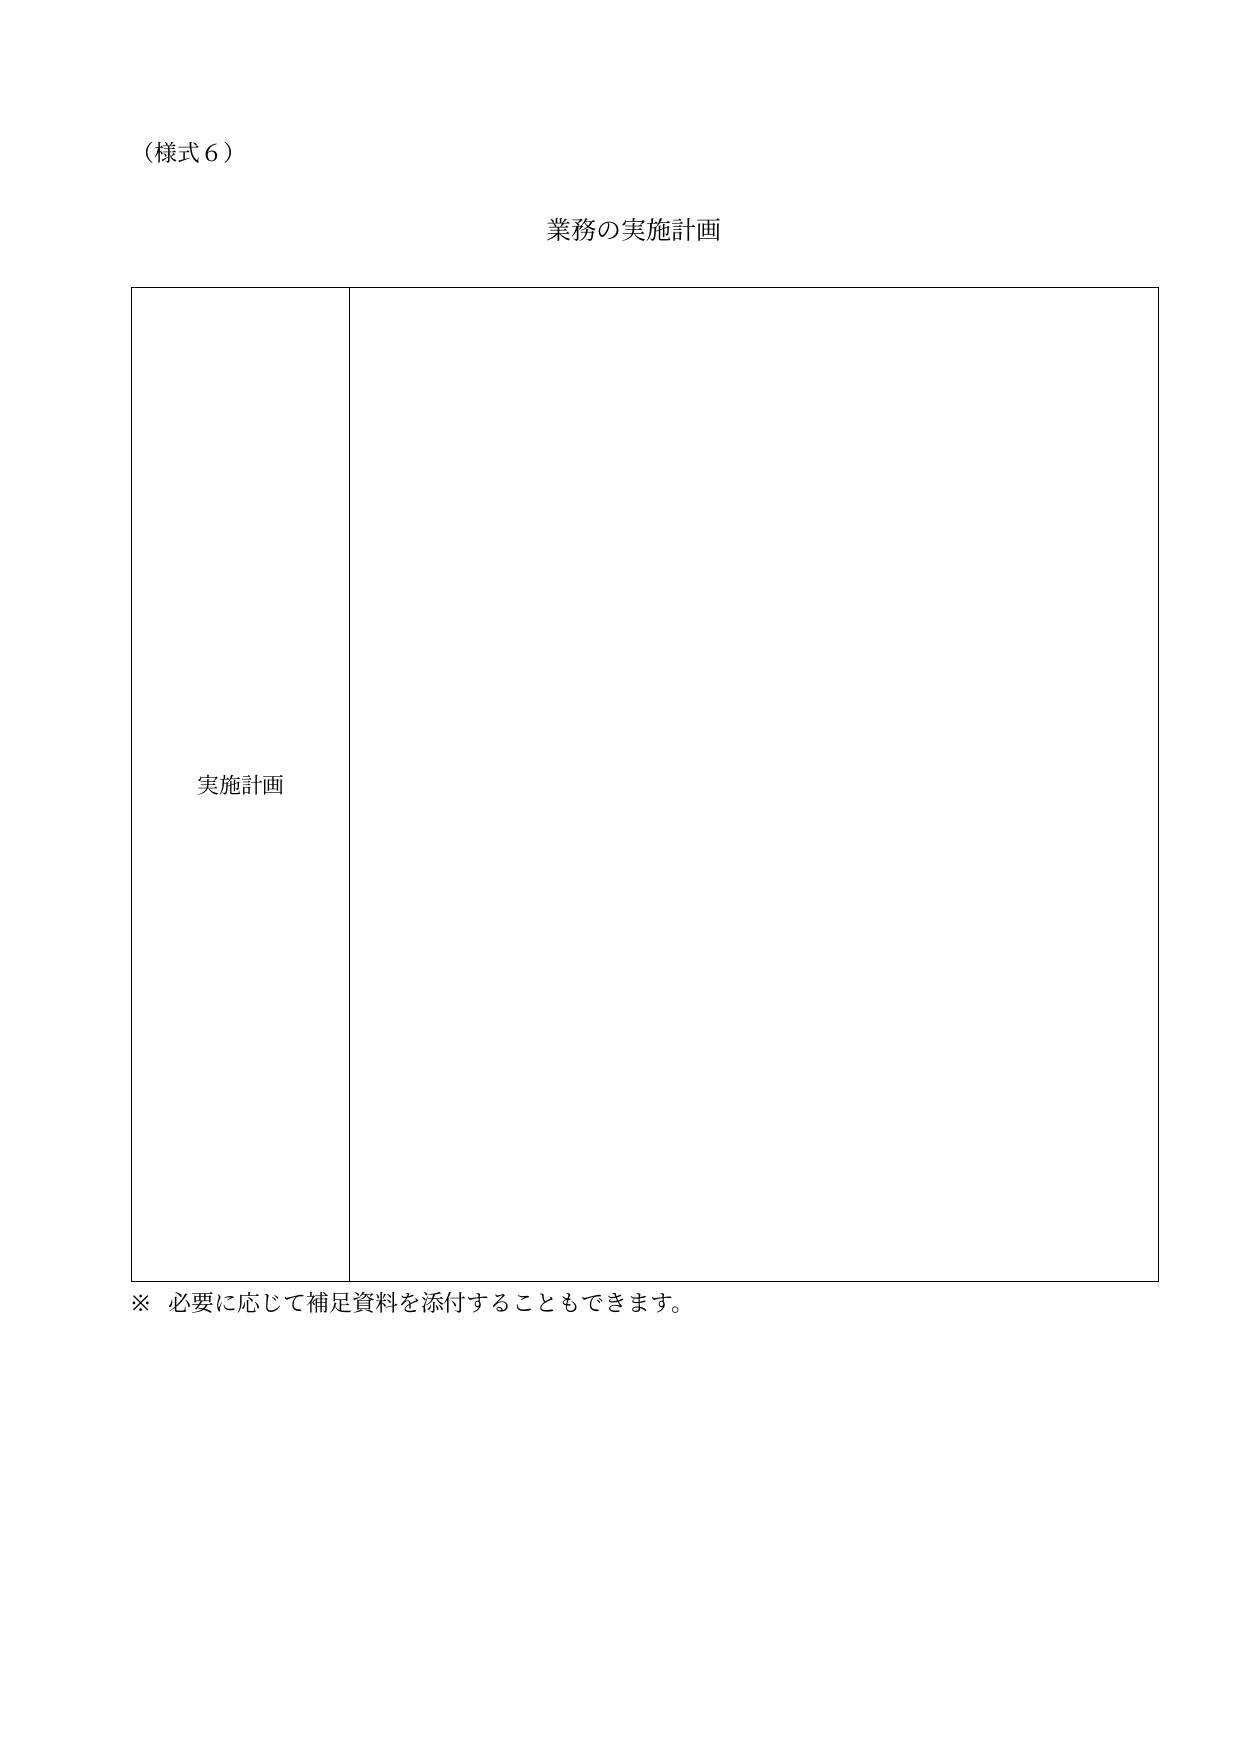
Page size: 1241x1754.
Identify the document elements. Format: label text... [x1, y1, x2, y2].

text （様式６） [131, 132, 1137, 171]
table_header 実施計画 [132, 288, 349, 1281]
text 業務の実施計画 [131, 209, 1137, 248]
list 必要に応じて補足資料を添付することもできます。 [131, 1282, 1137, 1321]
table_header [350, 288, 1158, 1281]
